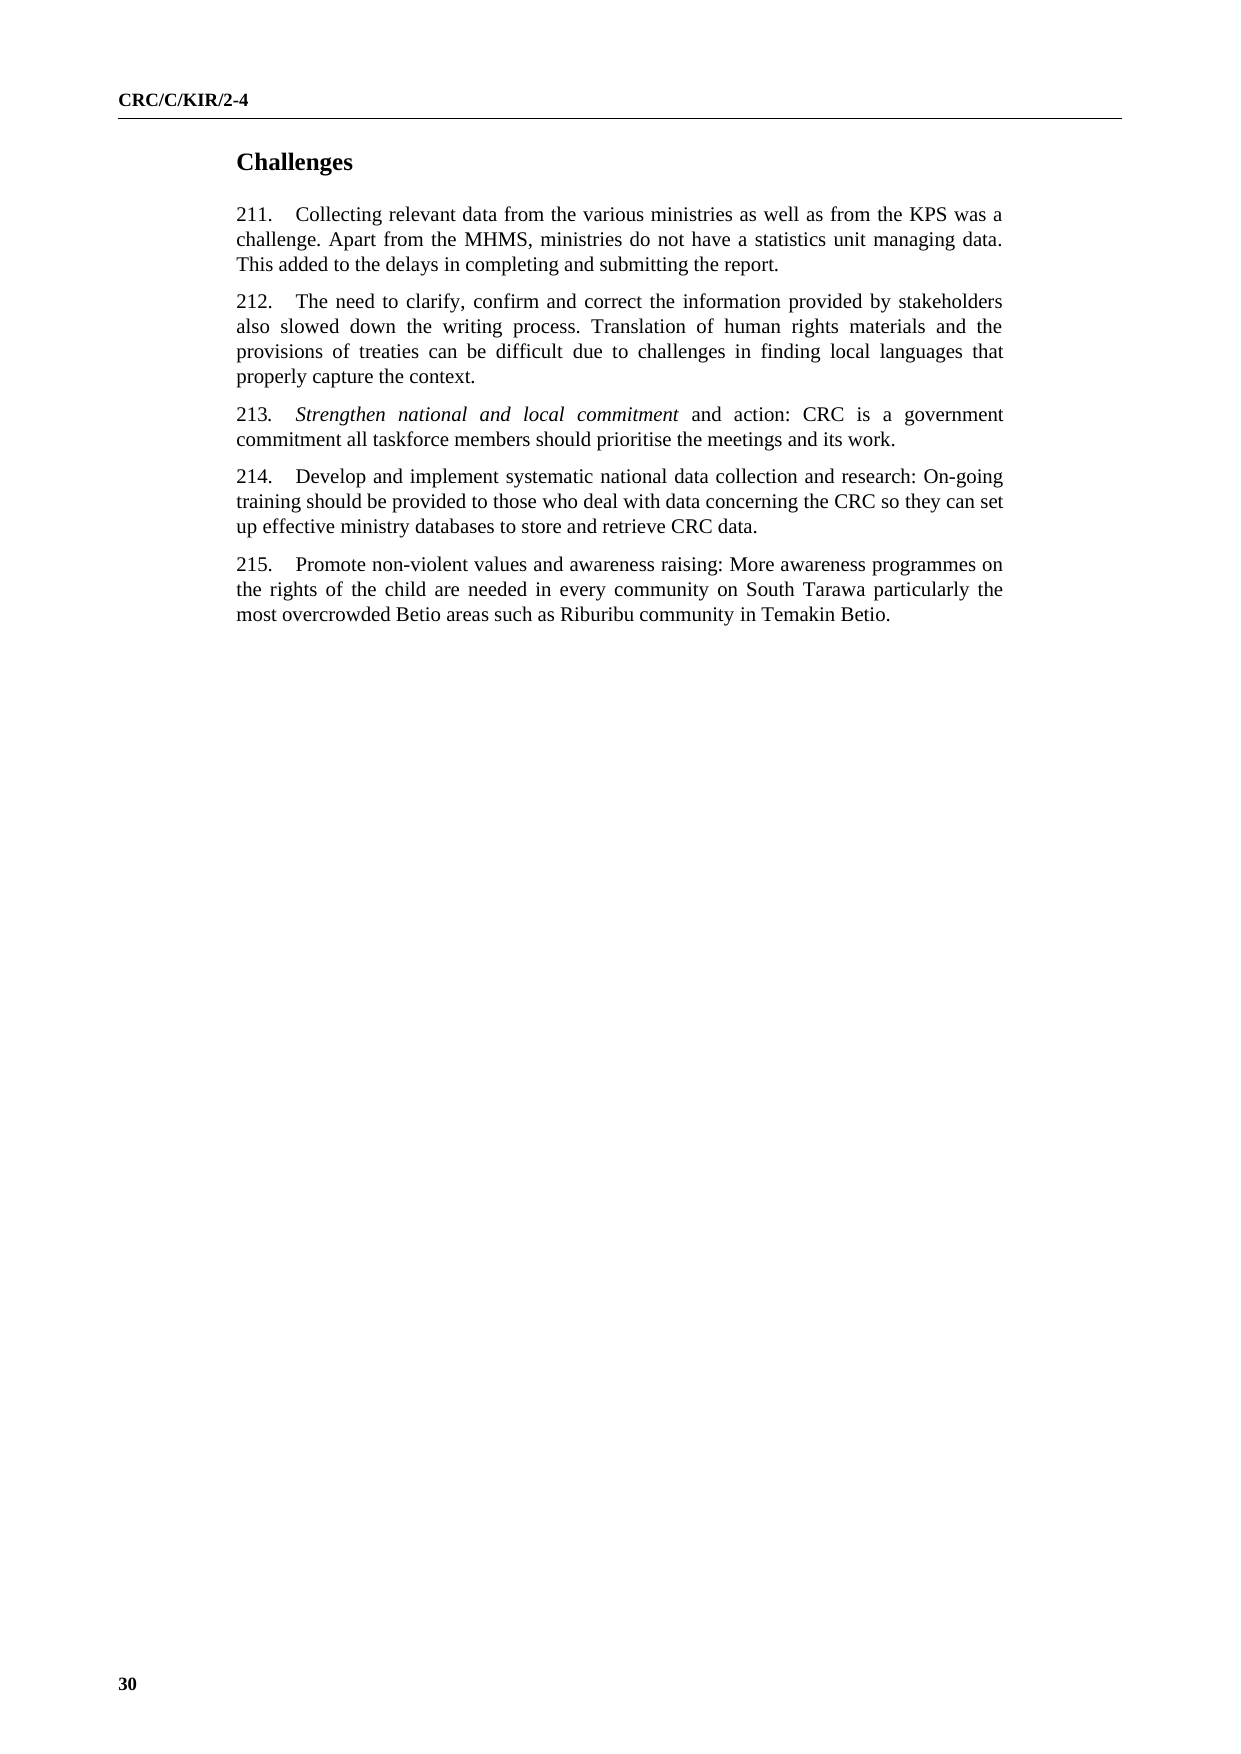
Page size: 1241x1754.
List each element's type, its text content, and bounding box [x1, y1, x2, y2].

text 214. Develop and implement systematic national data collection and research: On-going training should be provided to those who deal with data concerning the CRC so they can set up effective ministry databases to store and retrieve CRC data. [236, 463, 1004, 538]
text Challenges [118, 148, 1004, 176]
text 213. Strengthen national and local commitment and action: CRC is a government commitment all taskforce members should prioritise the meetings and its work. [236, 401, 1004, 451]
text 212. The need to clarify, confirm and correct the information provided by stakeholders also slowed down the writing process. Translation of human rights materials and the provisions of treaties can be difficult due to challenges in finding local languages that properly capture the context. [236, 288, 1004, 388]
text 211. Collecting relevant data from the various ministries as well as from the KPS was a challenge. Apart from the MHMS, ministries do not have a statistics unit managing data. This added to the delays in completing and submitting the report. [236, 201, 1004, 276]
text 215. Promote non-violent values and awareness raising: More awareness programmes on the rights of the child are needed in every community on South Tarawa particularly the most overcrowded Betio areas such as Riburibu community in Temakin Betio. [236, 551, 1004, 626]
